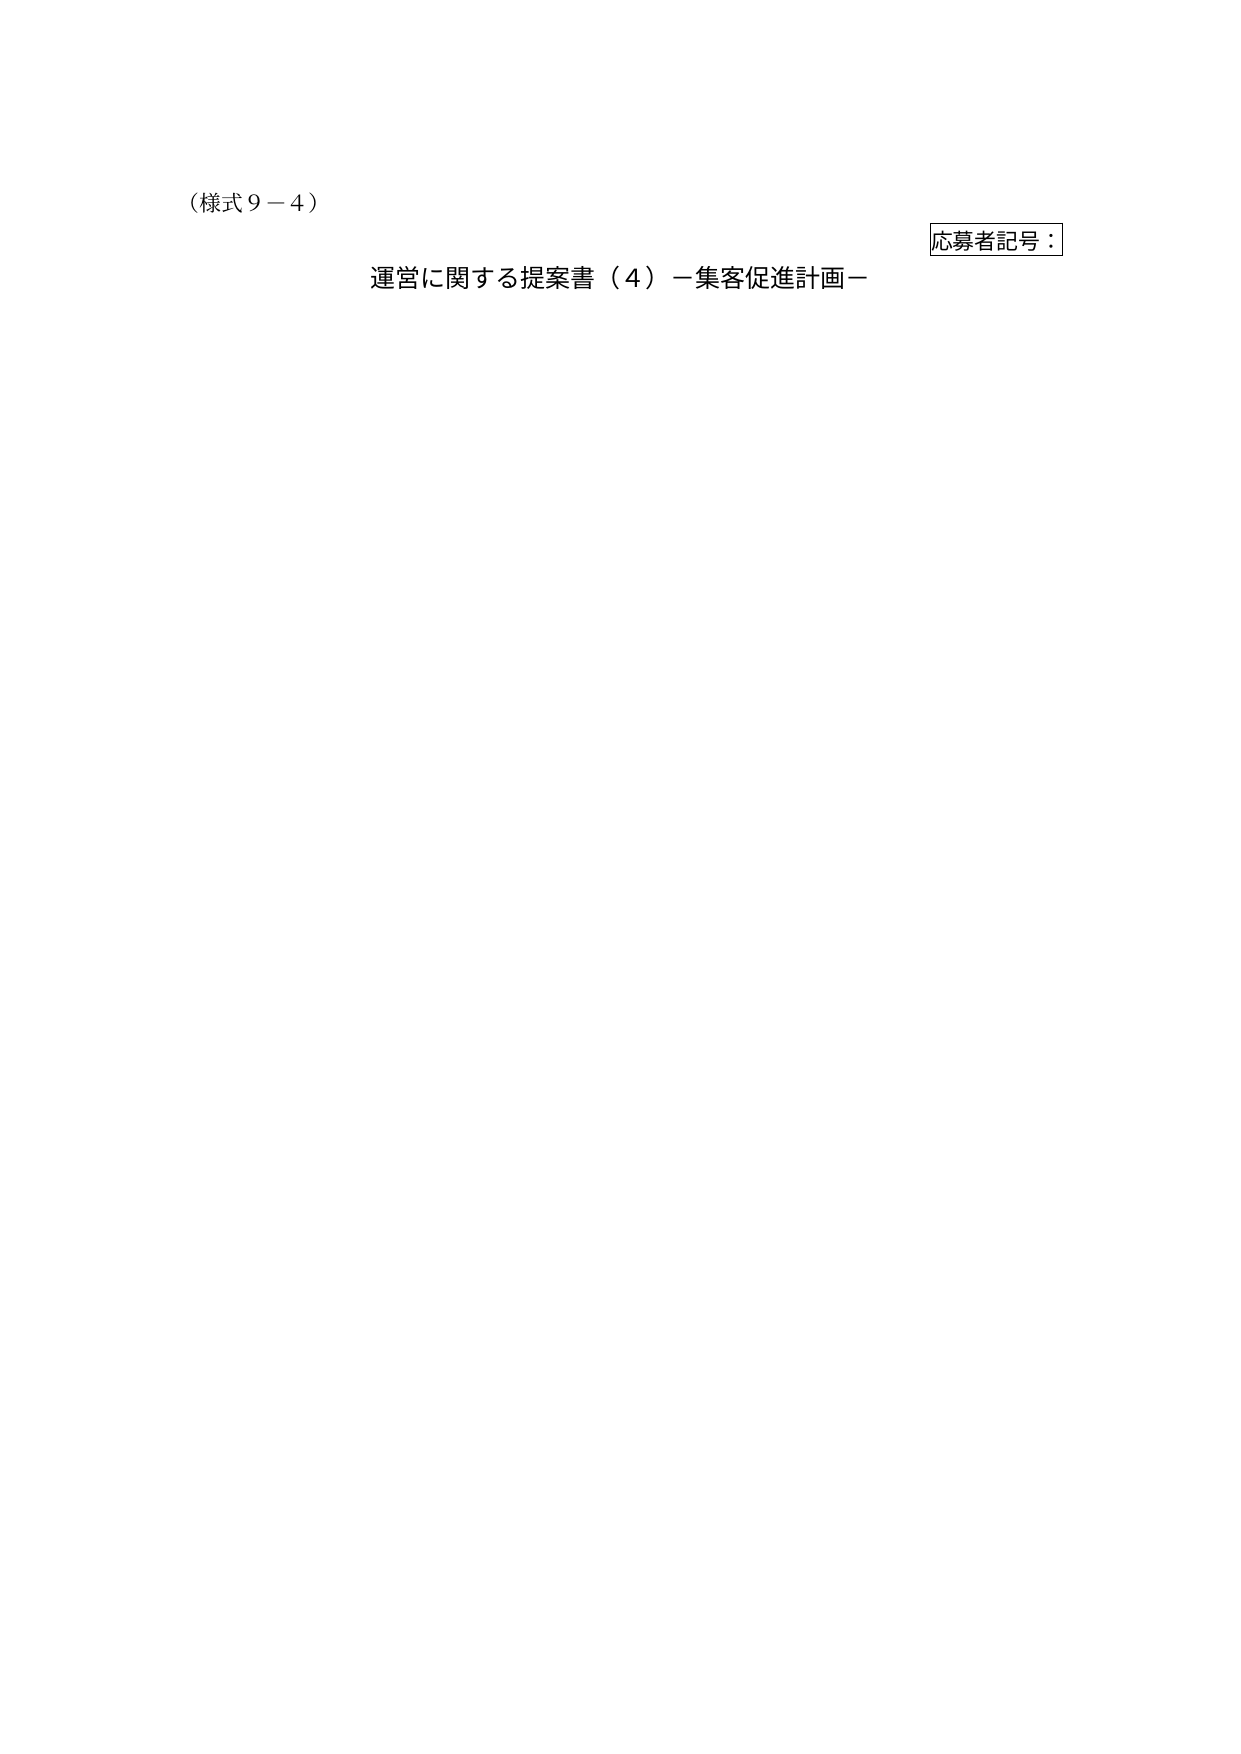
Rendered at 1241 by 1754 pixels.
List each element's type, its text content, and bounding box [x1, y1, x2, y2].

text 応募者記号： [177, 221, 1063, 258]
text （様式９－４） [177, 183, 1063, 221]
text 運営に関する提案書（４）－集客促進計画－ [177, 258, 1063, 296]
